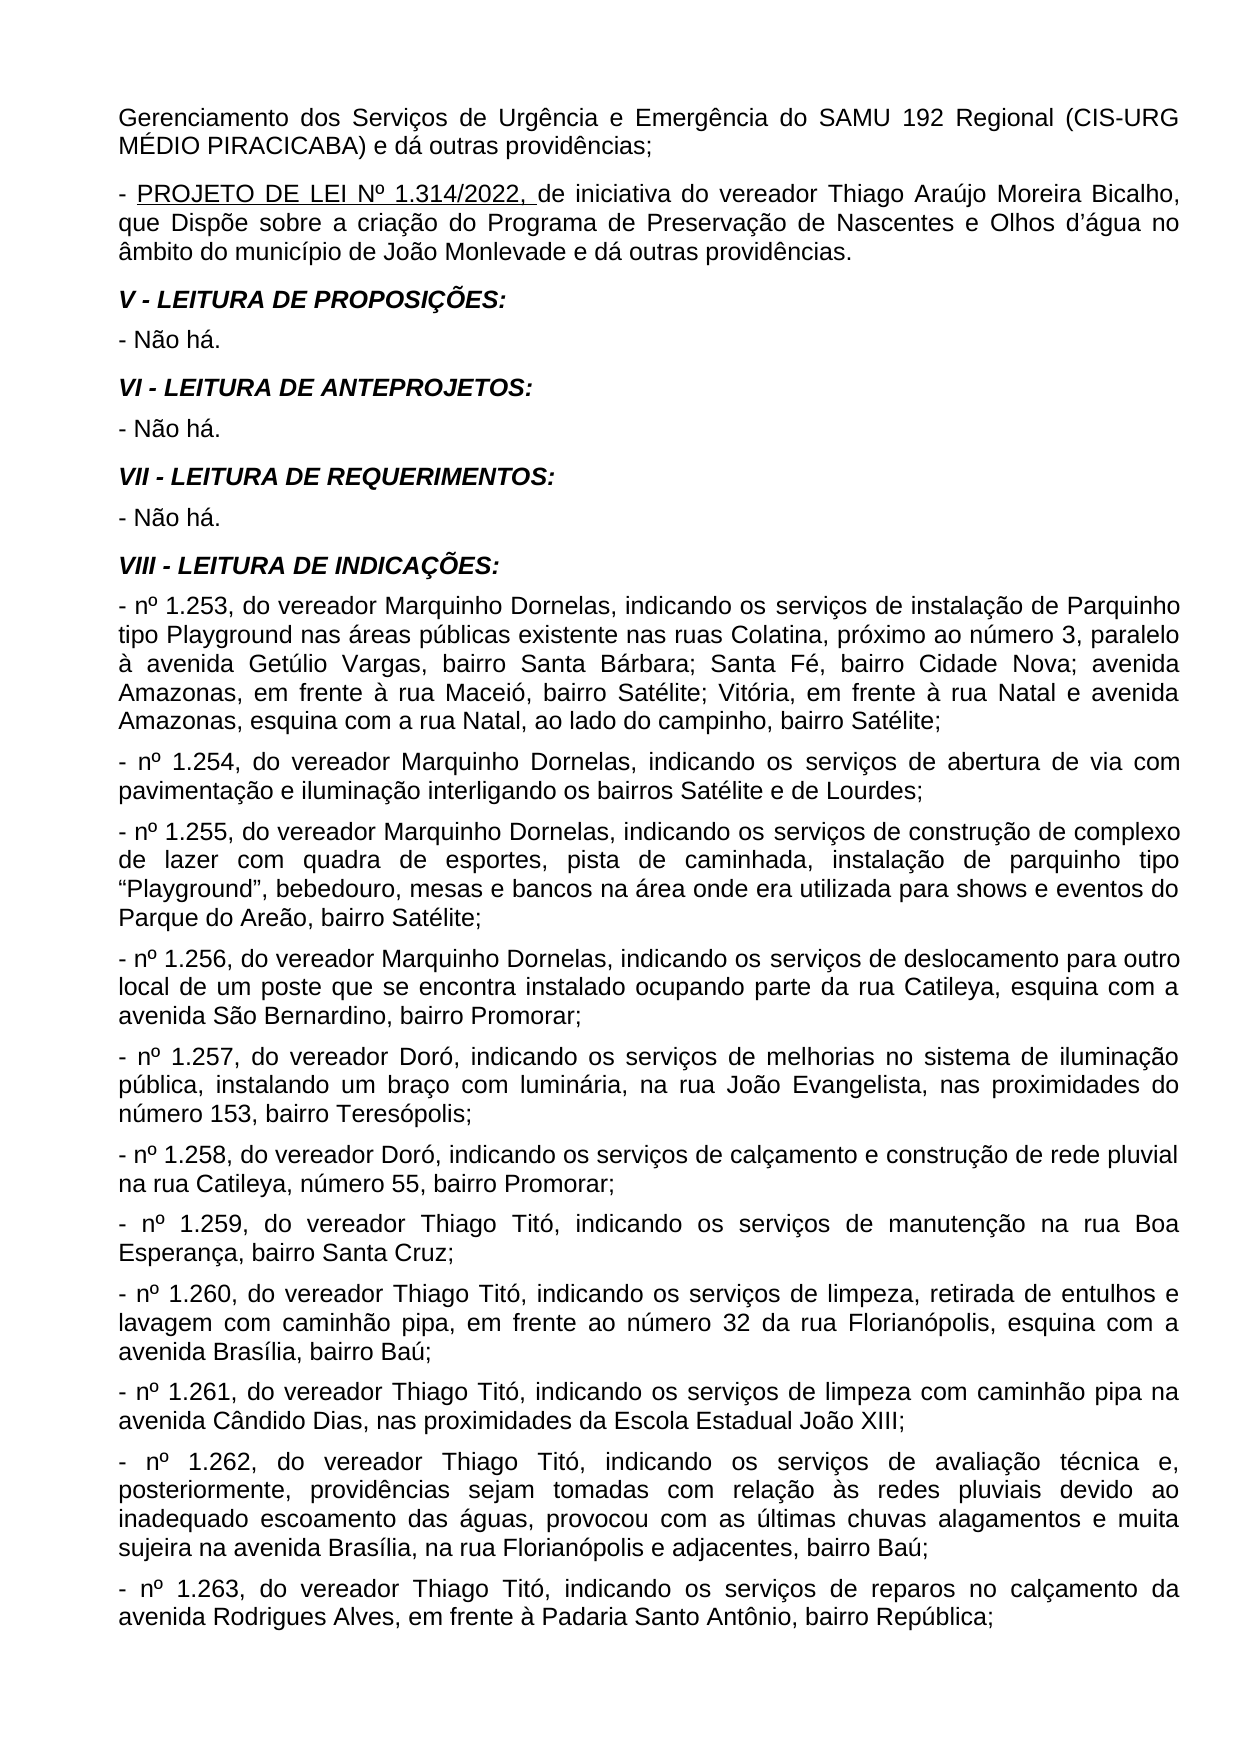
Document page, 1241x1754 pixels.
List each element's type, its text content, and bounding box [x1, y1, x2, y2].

text V - LEITURA DE PROPOSIÇÕES: [118, 285, 1181, 313]
text - nº 1.261, do vereador Thiago Titó, indicando os serviços de limpeza com caminhão pipa na avenida Cândido Dias, nas proximidades da Escola Estadual João XIII; [118, 1377, 1181, 1435]
text - nº 1.255, do vereador Marquinho Dornelas, indicando os serviços de construção de complexo de lazer com quadra de esportes, pista de caminhada, instalação de parquinho tipo “Playground”, bebedouro, mesas e bancos na área onde era utilizada para shows e eventos do Parque do Areão, bairro Satélite; [118, 817, 1181, 932]
text - nº 1.262, do vereador Thiago Titó, indicando os serviços de avaliação técnica e, posteriormente, providências sejam tomadas com relação às redes pluviais devido ao inadequado escoamento das águas, provocou com as últimas chuvas alagamentos e muita sujeira na avenida Brasília, na rua Florianópolis e adjacentes, bairro Baú; [118, 1447, 1181, 1562]
text - nº 1.253, do vereador Marquinho Dornelas, indicando os serviços de instalação de Parquinho tipo Playground nas áreas públicas existente nas ruas Colatina, próximo ao número 3, paralelo à avenida Getúlio Vargas, bairro Santa Bárbara; Santa Fé, bairro Cidade Nova; avenida Amazonas, em frente à rua Maceió, bairro Satélite; Vitória, em frente à rua Natal e avenida Amazonas, esquina com a rua Natal, ao lado do campinho, bairro Satélite; [118, 591, 1181, 735]
text - nº 1.259, do vereador Thiago Titó, indicando os serviços de manutenção na rua Boa Esperança, bairro Santa Cruz; [118, 1209, 1181, 1267]
text - nº 1.256, do vereador Marquinho Dornelas, indicando os serviços de deslocamento para outro local de um poste que se encontra instalado ocupando parte da rua Catileya, esquina com a avenida São Bernardino, bairro Promorar; [118, 943, 1181, 1030]
text - Não há. [118, 414, 1181, 443]
text - Não há. [118, 325, 1181, 354]
text - nº 1.258, do vereador Doró, indicando os serviços de calçamento e construção de rede pluvial na rua Catileya, número 55, bairro Promorar; [118, 1140, 1181, 1197]
text - nº 1.263, do vereador Thiago Titó, indicando os serviços de reparos no calçamento da avenida Rodrigues Alves, em frente à Padaria Santo Antônio, bairro República; [118, 1574, 1181, 1631]
text - nº 1.254, do vereador Marquinho Dornelas, indicando os serviços de abertura de via com pavimentação e iluminação interligando os bairros Satélite e de Lourdes; [118, 747, 1181, 804]
text - PROJETO DE LEI Nº 1.314/2022, de iniciativa do vereador Thiago Araújo Moreira Bicalho, que Dispõe sobre a criação do Programa de Preservação de Nascentes e Olhos d’água no âmbito do município de João Monlevade e dá outras providências. [118, 179, 1181, 266]
text VIII - LEITURA DE INDICAÇÕES: [118, 551, 1181, 579]
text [118, 103, 1181, 160]
text VII - LEITURA DE REQUERIMENTOS: [118, 462, 1181, 491]
text - Não há. [118, 503, 1181, 531]
text - nº 1.260, do vereador Thiago Titó, indicando os serviços de limpeza, retirada de entulhos e lavagem com caminhão pipa, em frente ao número 32 da rua Florianópolis, esquina com a avenida Brasília, bairro Baú; [118, 1279, 1181, 1365]
text - nº 1.257, do vereador Doró, indicando os serviços de melhorias no sistema de iluminação pública, instalando um braço com luminária, na rua João Evangelista, nas proximidades do número 153, bairro Teresópolis; [118, 1042, 1181, 1128]
text VI - LEITURA DE ANTEPROJETOS: [118, 373, 1181, 402]
